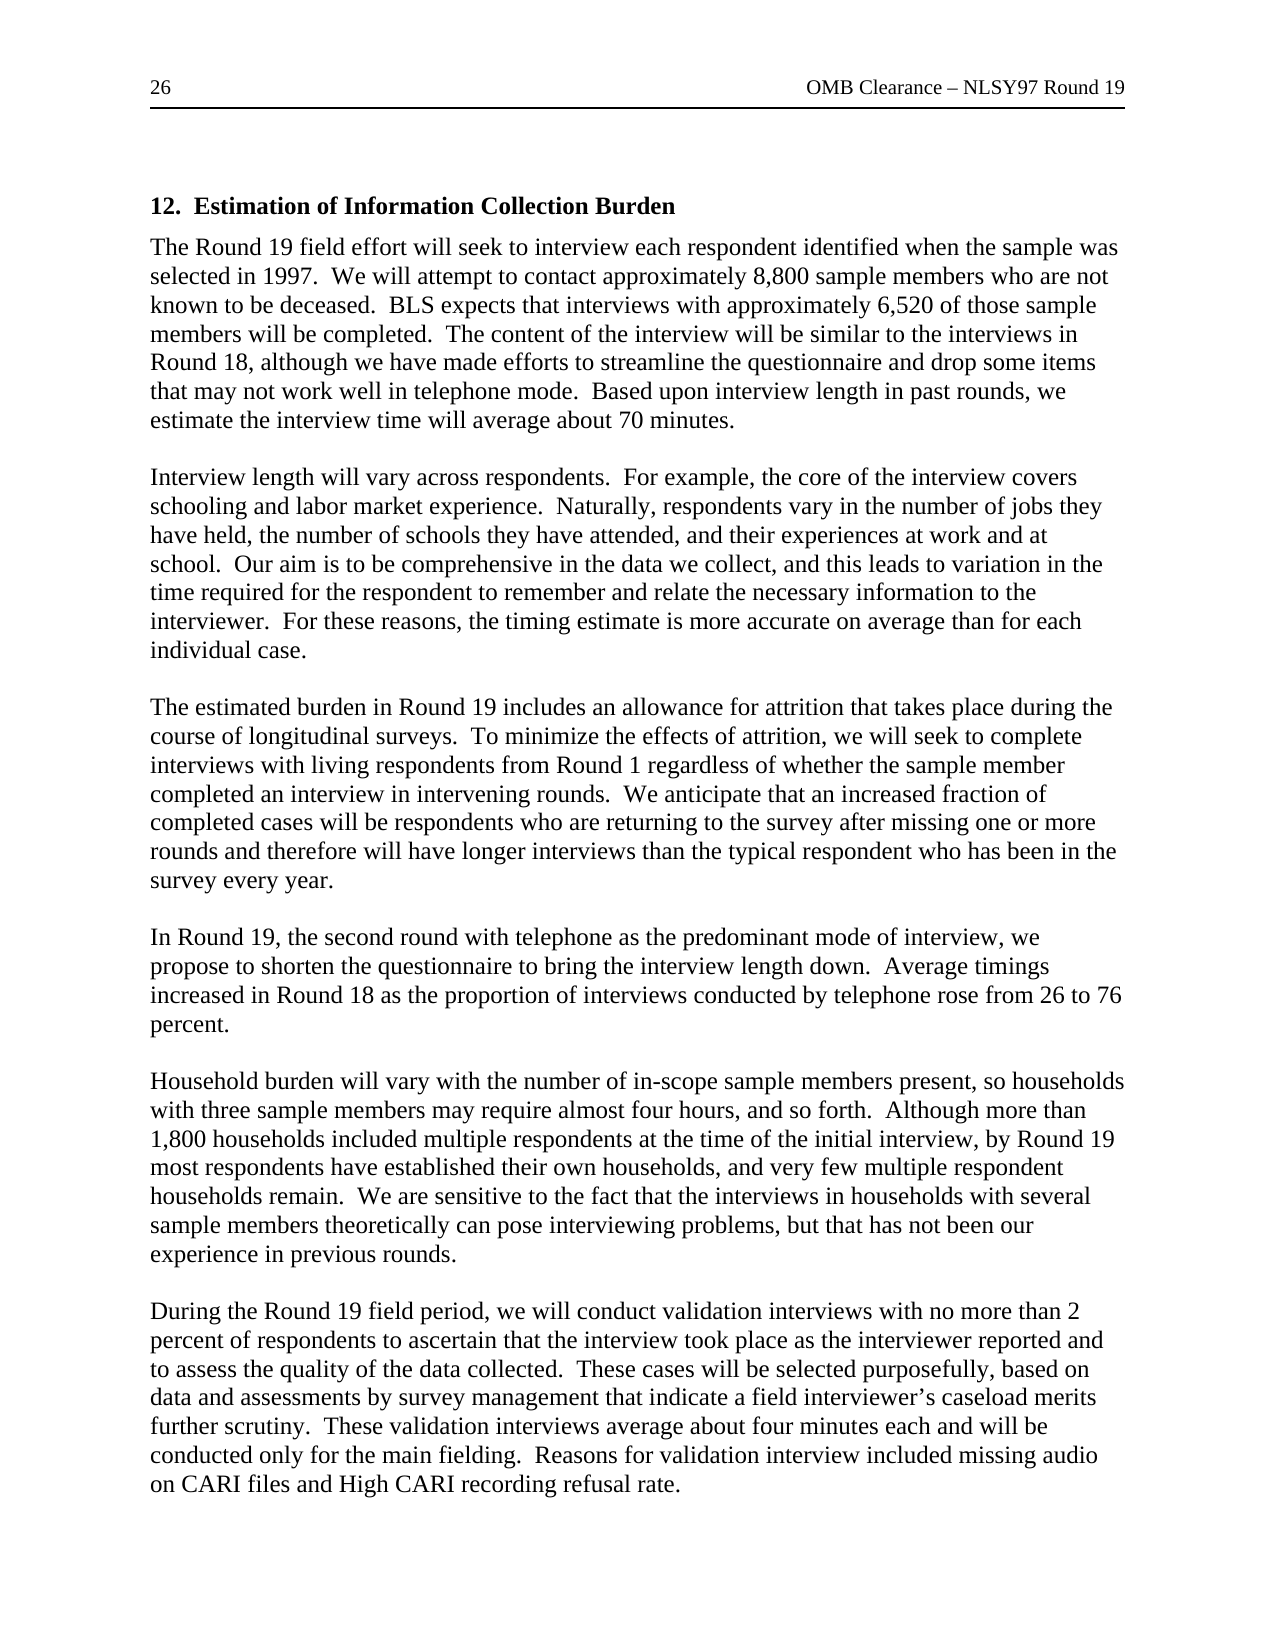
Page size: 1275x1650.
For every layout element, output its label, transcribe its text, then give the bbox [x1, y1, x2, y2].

text In Round 19, the second round with telephone as the predominant mode of interview, we propose to shorten the questionnaire to bring the interview length down. Average timings increased in Round 18 as the proportion of interviews conducted by telephone rose from 26 to 76 percent. [150, 922, 1125, 1037]
text Household burden will vary with the number of in-scope sample members present, so households with three sample members may require almost four hours, and so forth. Although more than 1,800 households included multiple respondents at the time of the initial interview, by Round 19 most respondents have established their own households, and very few multiple respondent households remain. We are sensitive to the fact that the interviews in households with several sample members theoretically can pose interviewing problems, but that has not been our experience in previous rounds. [150, 1066, 1125, 1267]
subtitle 12. Estimation of Information Collection Burden [150, 191, 1125, 220]
text Interview length will vary across respondents. For example, the core of the interview covers schooling and labor market experience. Naturally, respondents vary in the number of jobs they have held, the number of schools they have attended, and their experiences at work and at school. Our aim is to be comprehensive in the data we collect, and this leads to variation in the time required for the respondent to remember and relate the necessary information to the interviewer. For these reasons, the timing estimate is more accurate on average than for each individual case. [150, 462, 1125, 664]
text The estimated burden in Round 19 includes an allowance for attrition that takes place during the course of longitudinal surveys. To minimize the effects of attrition, we will seek to complete interviews with living respondents from Round 1 regardless of whether the sample member completed an interview in intervening rounds. We anticipate that an increased fraction of completed cases will be respondents who are returning to the survey after missing one or more rounds and therefore will have longer interviews than the typical respondent who has been in the survey every year. [150, 692, 1125, 894]
text The Round 19 field effort will seek to interview each respondent identified when the sample was selected in 1997. We will attempt to contact approximately 8,800 sample members who are not known to be deceased. expects that interviews with approximately 6,520 of those sample members will be completed. The content of the interview will be similar to the interviews in Round 18, although we have made efforts to streamline the questionnaire and drop some items that may not work well in telephone mode. Based upon interview length in past rounds, we estimate the interview time will average about 70 minutes. [150, 232, 1125, 434]
text During the Round 19 field period, we will conduct validation interviews with no more than 2 percent of respondents to ascertain that the interview took place as the interviewer reported and to assess the quality of the data collected. These cases will be selected purposefully, based on data and assessments by survey management that indicate a field interviewer’s caseload merits further scrutiny. These validation interviews average about four minutes each and will be conducted only for the main fielding. Reasons for validation interview included missing audio on CARI files and High CARI recording refusal rate. [150, 1296, 1125, 1497]
